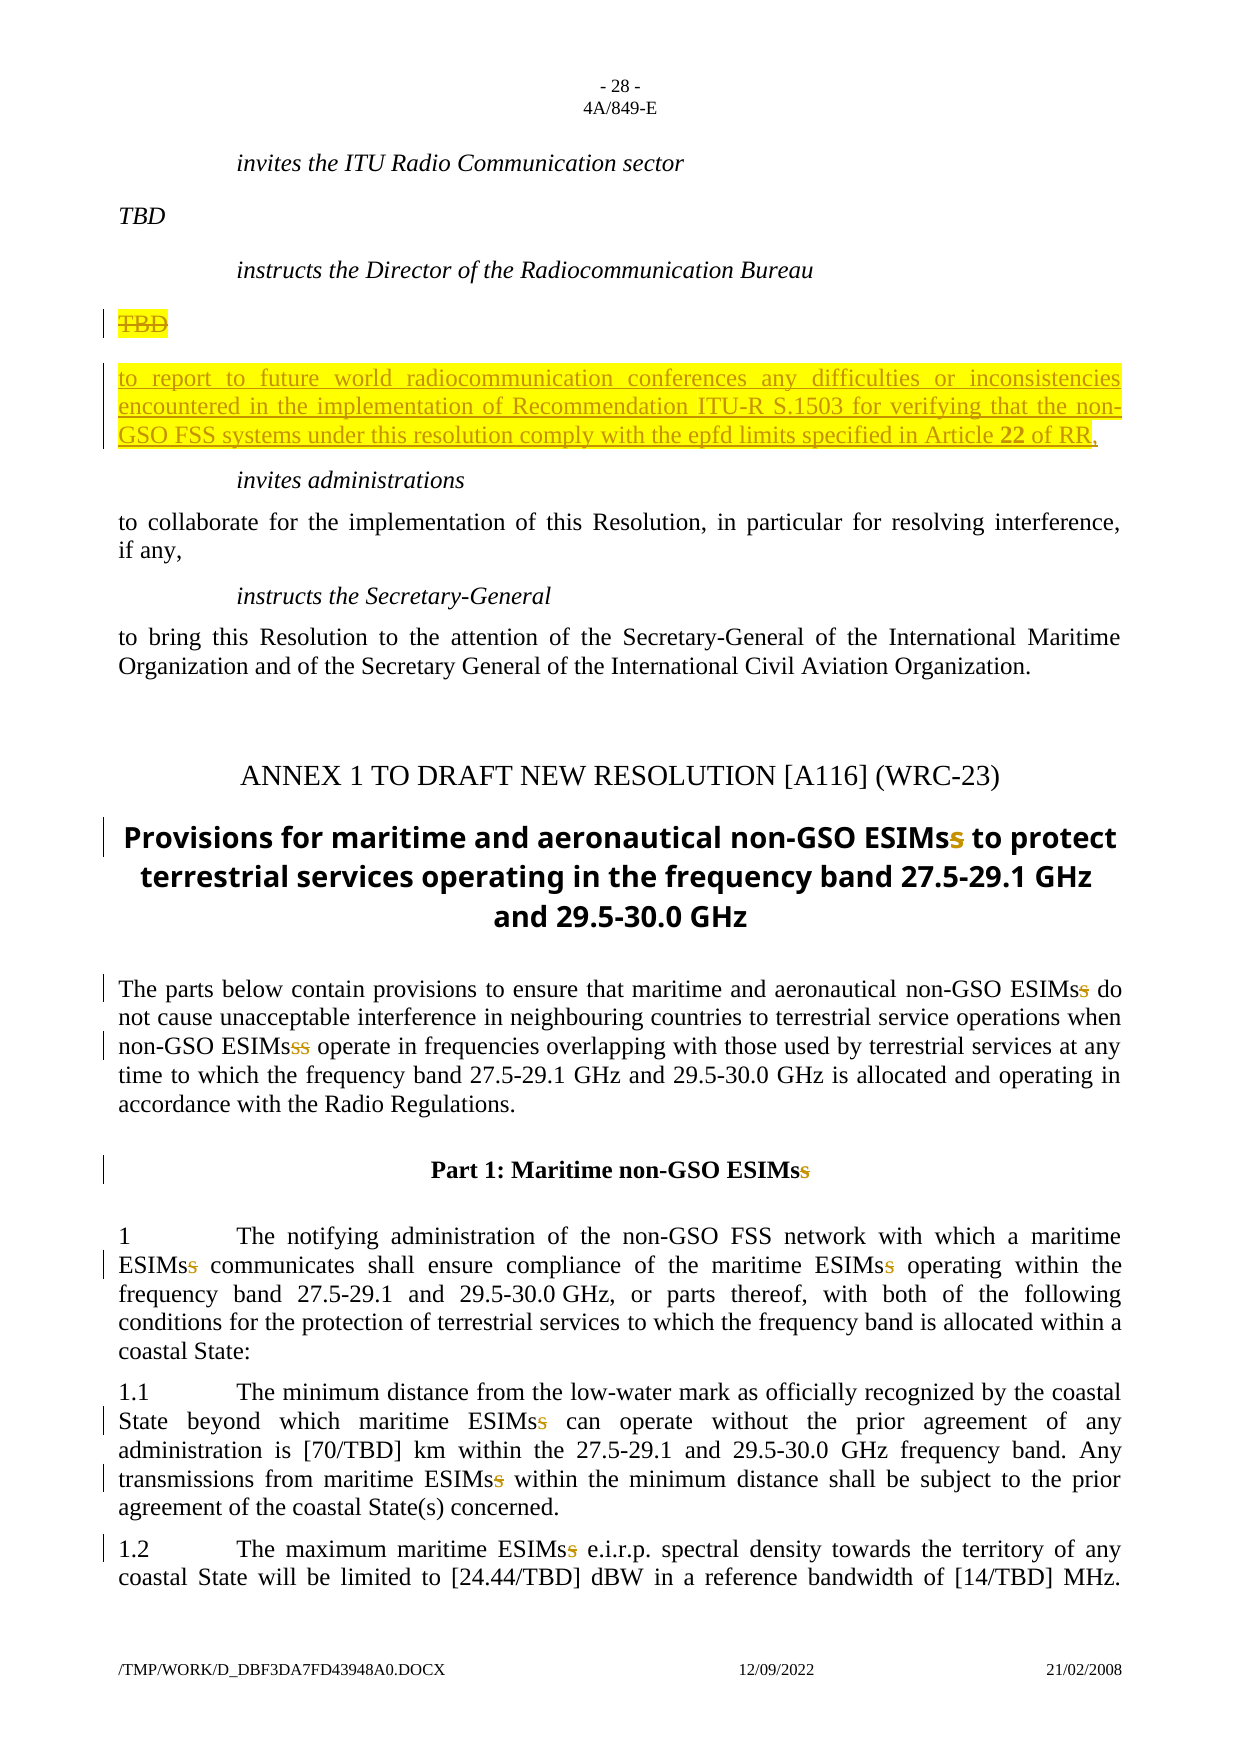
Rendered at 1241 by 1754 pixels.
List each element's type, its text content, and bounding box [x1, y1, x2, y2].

text instructs the Director of the Radiocommunication Bureau [236, 255, 1122, 284]
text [118, 1534, 1122, 1591]
text invites the ITU Radio Communication sector [236, 148, 1122, 176]
title Provisions for maritime and aeronautical non-GSO ESIMs to protect terrestrial services operating in the frequency band 27.5-29.1 GHz and 29.5-30.0 GHz [118, 817, 1122, 936]
title 1 The notifying administration of the non-GSO FSS network with which a maritime ESIMs communicates shall ensure compliance of the maritime ESIMs operating within the frequency band 27.5-29.1 and 29.5-30.0 GHz, or parts thereof, with both of the following conditions for the protection of terrestrial services to which the frequency band is allocated within a coastal State: [118, 1221, 1122, 1365]
text Part 1: Maritime non-GSO ESIMs [118, 1155, 1122, 1184]
text instructs the Secretary-General [236, 581, 1122, 610]
text to collaborate for the implementation of this Resolution, in particular for resolving interference, if any, [118, 507, 1122, 564]
text Annex 1 to draft new Resolution [A116] (WRC-23) [118, 758, 1122, 792]
text to bring this Resolution to the attention of the Secretary-General of the International Maritime Organization and of the Secretary General of the International Civil Aviation Organization. [118, 622, 1122, 680]
text invites administrations [236, 466, 1122, 494]
text 1.1 The minimum distance from the low-water mark as officially recognized by the coastal State beyond which maritime ESIMs can operate without the prior agreement of any administration is [70/TBD] km within the 27.5-29.1 and 29.5-30.0 GHz frequency band. Any transmissions from maritime ESIMs within the minimum distance shall be subject to the prior agreement of the coastal State(s) concerned. [118, 1377, 1122, 1521]
title The parts below contain provisions to ensure that maritime and aeronautical non-GSO ESIMs do not cause unacceptable interference in neighbouring countries to terrestrial service operations when non-GSO ESIMs operate in frequencies overlapping with those used by terrestrial services at any time to which the frequency band 27.5-29.1 GHz and 29.5-30.0 GHz is allocated and operating in accordance with the Radio Regulations. [118, 974, 1122, 1117]
text TBD [118, 201, 1122, 230]
